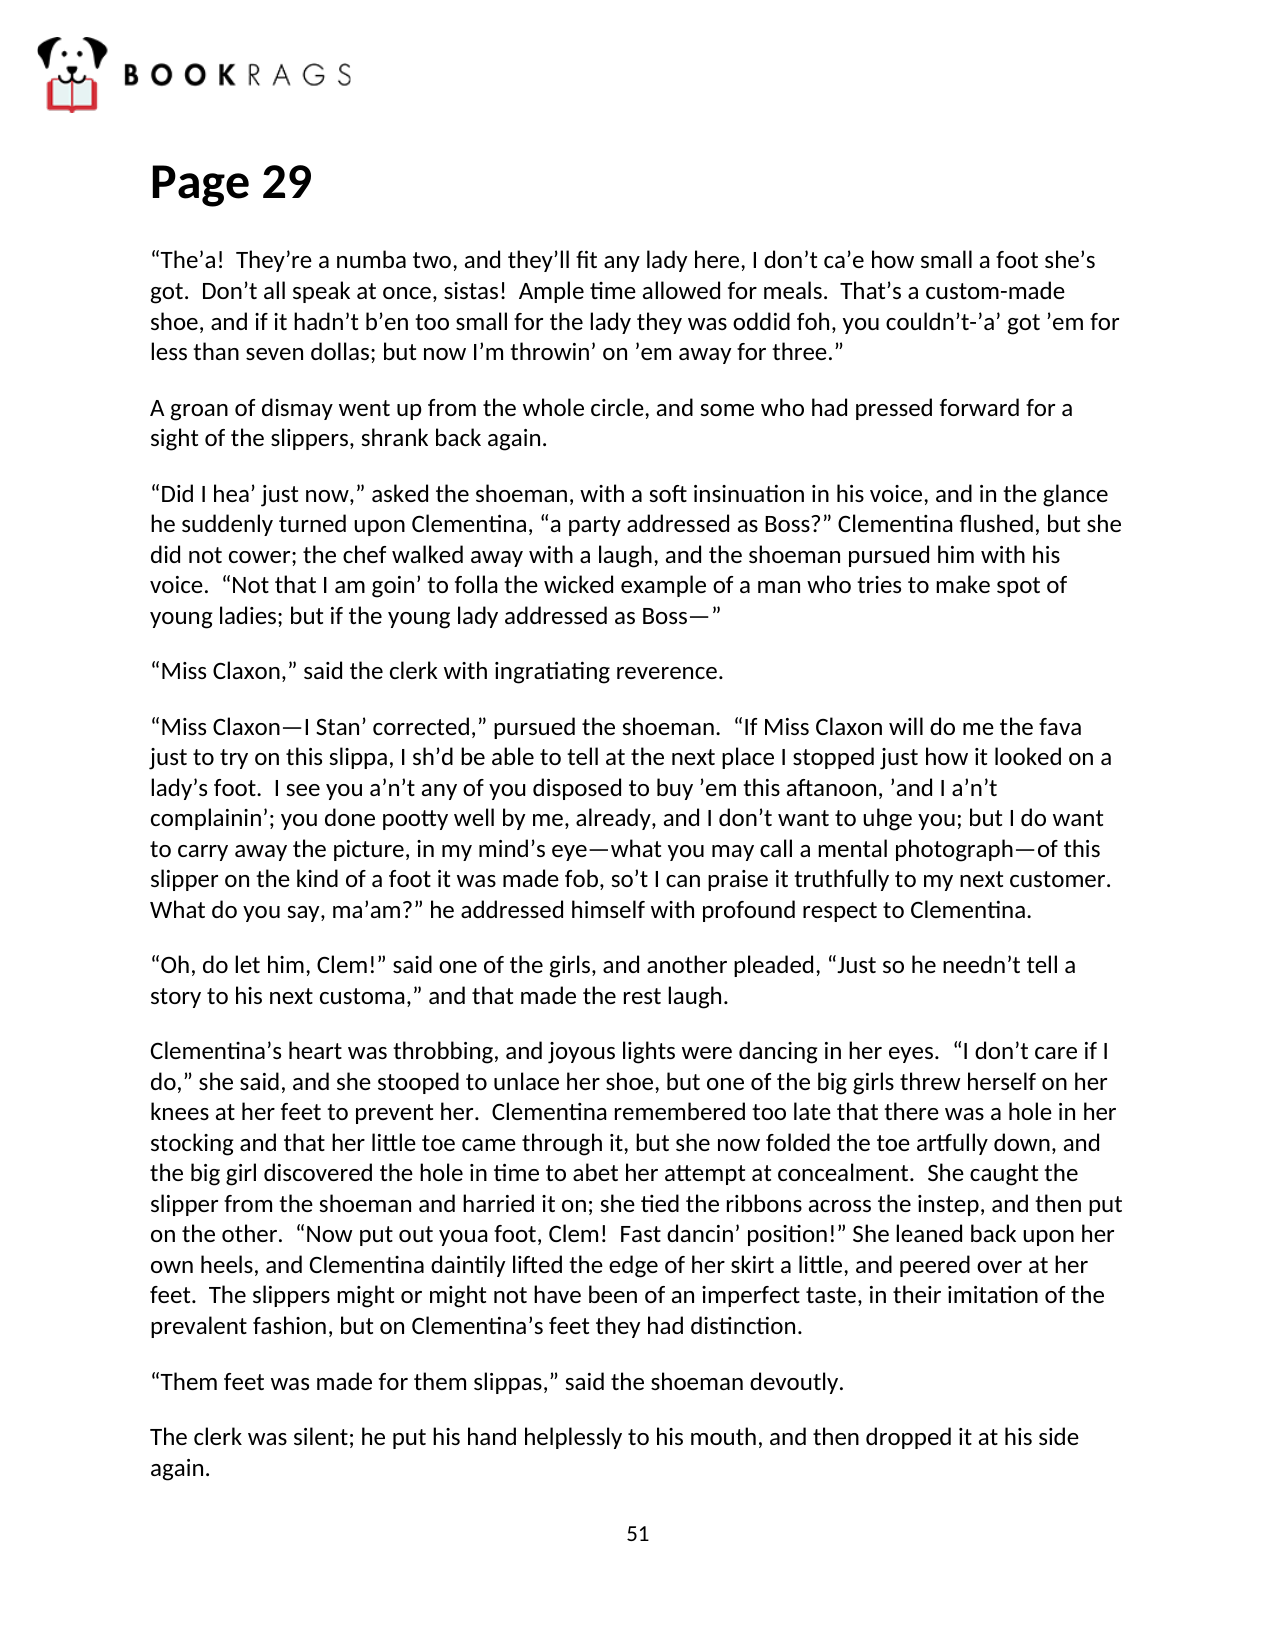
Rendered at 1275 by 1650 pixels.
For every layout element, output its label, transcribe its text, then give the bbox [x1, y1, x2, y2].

text “Miss Claxon—­I Stan’ corrected,” pursued the shoeman. “If Miss Claxon will do me the fava just to try on this slippa, I sh’d be able to tell at the next place I stopped just how it looked on a lady’s foot. I see you a’n’t any of you disposed to buy ’em this aftanoon, ’and I a’n’t complainin’; you done pootty well by me, already, and I don’t want to uhge you; but I do want to carry away the picture, in my mind’s eye—­what you may call a mental photograph—­of this slipper on the kind of a foot it was made fob, so’t I can praise it truthfully to my next customer. What do you say, ma’am?” he addressed himself with profound respect to Clementina. [150, 711, 1125, 924]
picture [37, 37, 351, 113]
text “Them feet was made for them slippas,” said the shoeman devoutly. [150, 1366, 1125, 1396]
text A groan of dismay went up from the whole circle, and some who had pressed forward for a sight of the slippers, shrank back again. [150, 392, 1125, 453]
text “The’a! They’re a numba two, and they’ll fit any lady here, I don’t ca’e how small a foot she’s got. Don’t all speak at once, sistas! Ample time allowed for meals. That’s a custom-made shoe, and if it hadn’t b’en too small for the lady they was oddid foh, you couldn’t-’a’ got ’em for less than seven dollas; but now I’m throwin’ on ’em away for three.” [150, 244, 1125, 367]
text Clementina’s heart was throbbing, and joyous lights were dancing in her eyes. “I don’t care if I do,” she said, and she stooped to unlace her shoe, but one of the big girls threw herself on her knees at her feet to prevent her. Clementina remembered too late that there was a hole in her stocking and that her little toe came through it, but she now folded the toe artfully down, and the big girl discovered the hole in time to abet her attempt at concealment. She caught the slipper from the shoeman and harried it on; she tied the ribbons across the instep, and then put on the other. “Now put out youa foot, Clem! Fast dancin’ position!” She leaned back upon her own heels, and Clementina daintily lifted the edge of her skirt a little, and peered over at her feet. The slippers might or might not have been of an imperfect taste, in their imitation of the prevalent fashion, but on Clementina’s feet they had distinction. [150, 1036, 1125, 1341]
text Page 29 [150, 150, 1125, 211]
text The clerk was silent; he put his hand helplessly to his mouth, and then dropped it at his side again. [150, 1421, 1125, 1482]
text “Miss Claxon,” said the clerk with ingratiating reverence. [150, 655, 1125, 686]
text “Did I hea’ just now,” asked the shoeman, with a soft insinuation in his voice, and in the glance he suddenly turned upon Clementina, “a party addressed as Boss?” Clementina flushed, but she did not cower; the chef walked away with a laugh, and the shoeman pursued him with his voice. “Not that I am goin’ to folla the wicked example of a man who tries to make spot of young ladies; but if the young lady addressed as Boss—­” [150, 478, 1125, 630]
text “Oh, do let him, Clem!” said one of the girls, and another pleaded, “Just so he needn’t tell a story to his next customa,” and that made the rest laugh. [150, 949, 1125, 1011]
